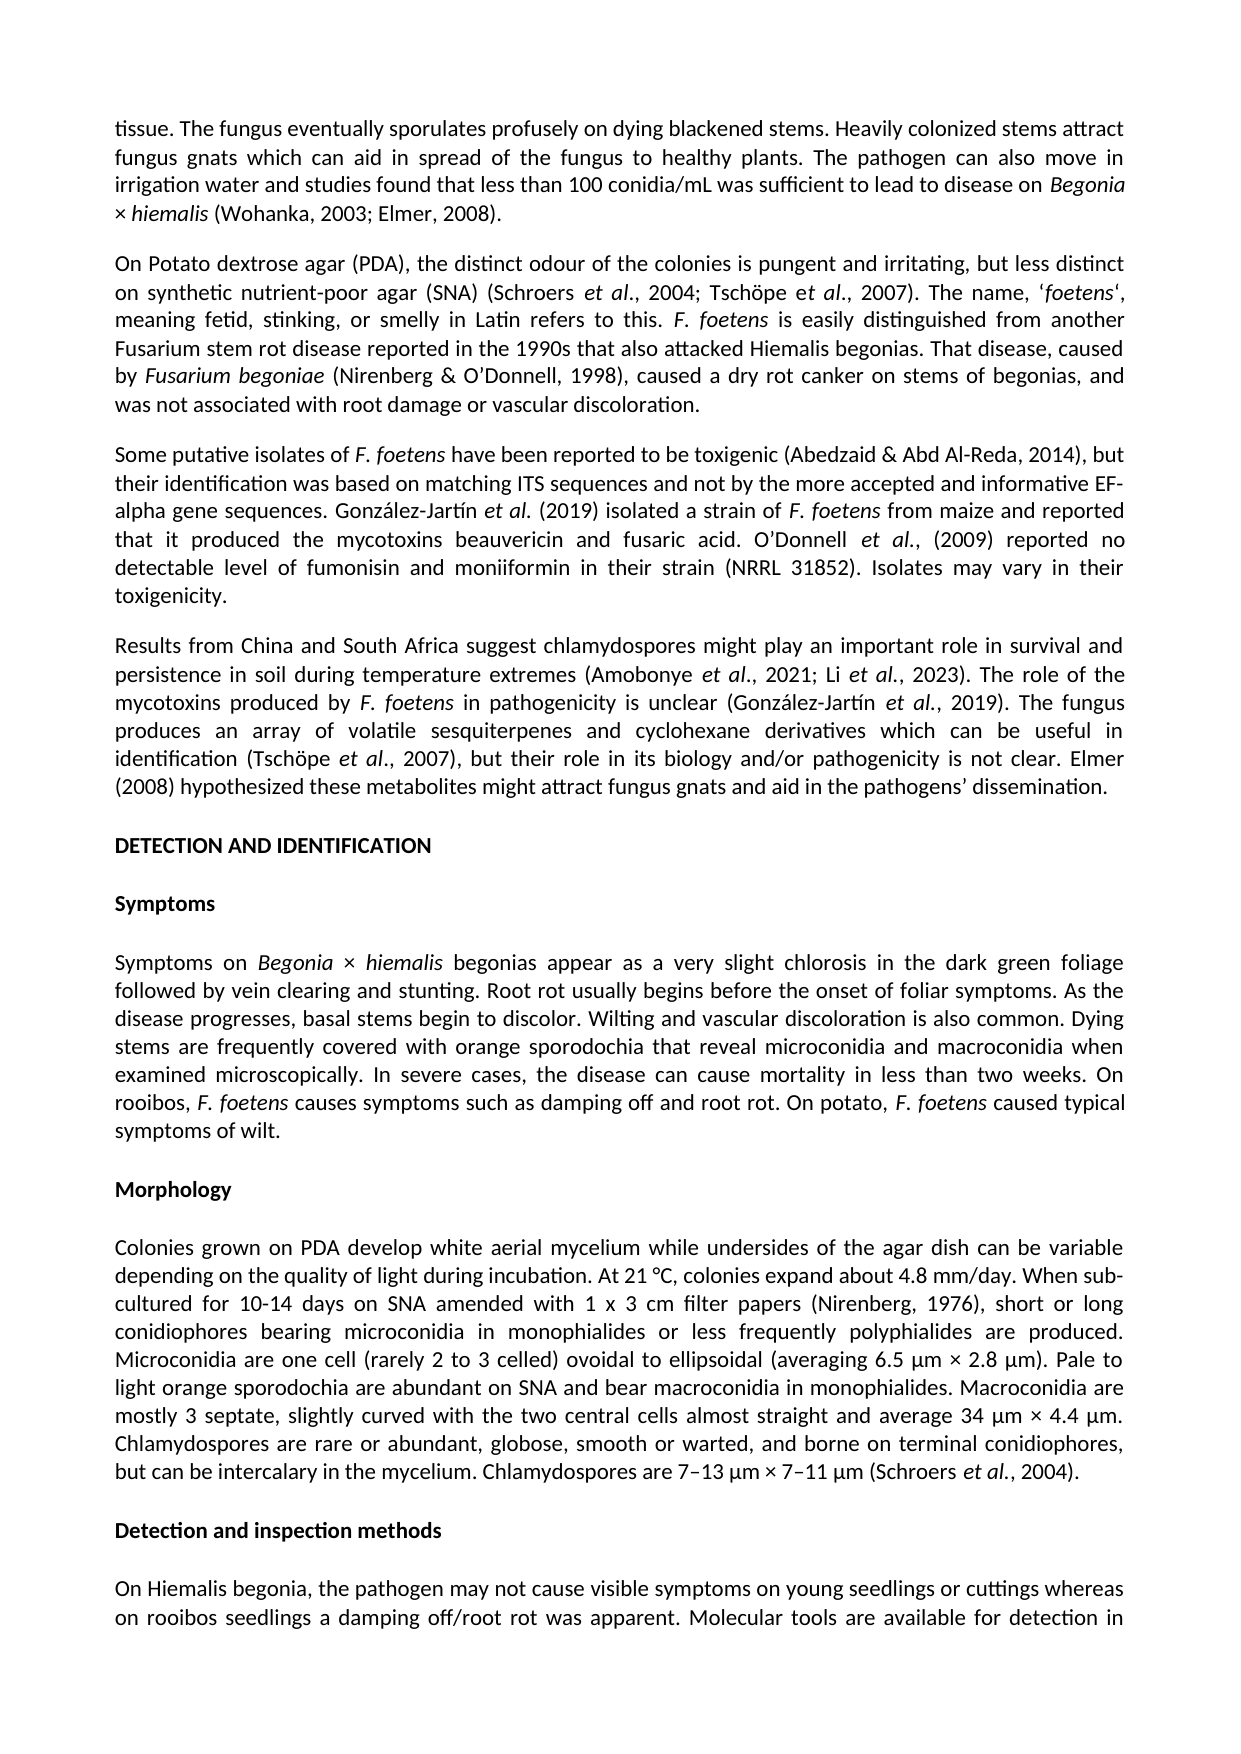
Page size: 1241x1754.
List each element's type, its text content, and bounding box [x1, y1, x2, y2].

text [114, 1574, 1126, 1631]
text Some putative isolates of F. foetens have been reported to be toxigenic (Abedzaid & Abd Al-Reda, 2014), but their identification was based on matching ITS sequences and not by the more accepted and informative EF-alpha gene sequences. González-Jartín et al. (2019) isolated a strain of F. foetens from maize and reported that it produced the mycotoxins beauvericin and fusaric acid. O’Donnell et al., (2009) reported no detectable level of fumonisin and moniiformin in their strain (NRRL 31852). Isolates may vary in their toxigenicity. [114, 441, 1126, 609]
text Symptoms on Begonia × hiemalis begonias appear as a very slight chlorosis in the dark green foliage followed by vein clearing and stunting. Root rot usually begins before the onset of foliar symptoms. As the disease progresses, basal stems begin to discolor. Wilting and vascular discoloration is also common. Dying stems are frequently covered with orange sporodochia that reveal microconidia and macroconidia when examined microscopically. In severe cases, the disease can cause mortality in less than two weeks. On rooibos, F. foetens causes symptoms such as damping off and root rot. On potato, F. foetens caused typical symptoms of wilt. [114, 948, 1126, 1144]
text DETECTION AND IDENTIFICATION [114, 831, 1126, 859]
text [114, 114, 1126, 227]
text Results from China and South Africa suggest chlamydospores might play an important role in survival and persistence in soil during temperature extremes (Amobonye et al., 2021; Li et al., 2023). The role of the mycotoxins produced by F. foetens in pathogenicity is unclear (González-Jartín et al., 2019). The fungus produces an array of volatile sesquiterpenes and cyclohexane derivatives which can be useful in identification (Tschöpe et al., 2007), but their role in its biology and/or pathogenicity is not clear. Elmer (2008) hypothesized these metabolites might attract fungus gnats and aid in the pathogens’ dissemination. [114, 632, 1126, 800]
text Morphology [114, 1175, 1126, 1203]
text Detection and inspection methods [114, 1516, 1126, 1544]
text Colonies grown on PDA develop white aerial mycelium while undersides of the agar dish can be variable depending on the quality of light during incubation. At 21 °C, colonies expand about 4.8 mm/day. When sub-cultured for 10-14 days on SNA amended with 1 x 3 cm filter papers (Nirenberg, 1976), short or long conidiophores bearing microconidia in monophialides or less frequently polyphialides are produced. Microconidia are one cell (rarely 2 to 3 celled) ovoidal to ellipsoidal (averaging 6.5 µm × 2.8 µm). Pale to light orange sporodochia are abundant on SNA and bear macroconidia in monophialides. Macroconidia are mostly 3 septate, slightly curved with the two central cells almost straight and average 34 µm × 4.4 µm. Chlamydospores are rare or abundant, globose, smooth or warted, and borne on terminal conidiophores, but can be intercalary in the mycelium. Chlamydospores are 7–13 µm × 7–11 µm (Schroers et al., 2004). [114, 1233, 1126, 1486]
text Symptoms [114, 889, 1126, 918]
text On Potato dextrose agar (PDA), the distinct odour of the colonies is pungent and irritating, but less distinct on synthetic nutrient-poor agar (SNA) (Schroers et al., 2004; Tschöpe et al., 2007). The name, ‘foetens‘, meaning fetid, stinking, or smelly in Latin refers to this. F. foetens is easily distinguished from another Fusarium stem rot disease reported in the 1990s that also attacked Hiemalis begonias. That disease, caused by Fusarium begoniae (Nirenberg & O’Donnell, 1998), caused a dry rot canker on stems of begonias, and was not associated with root damage or vascular discoloration. [114, 249, 1126, 418]
